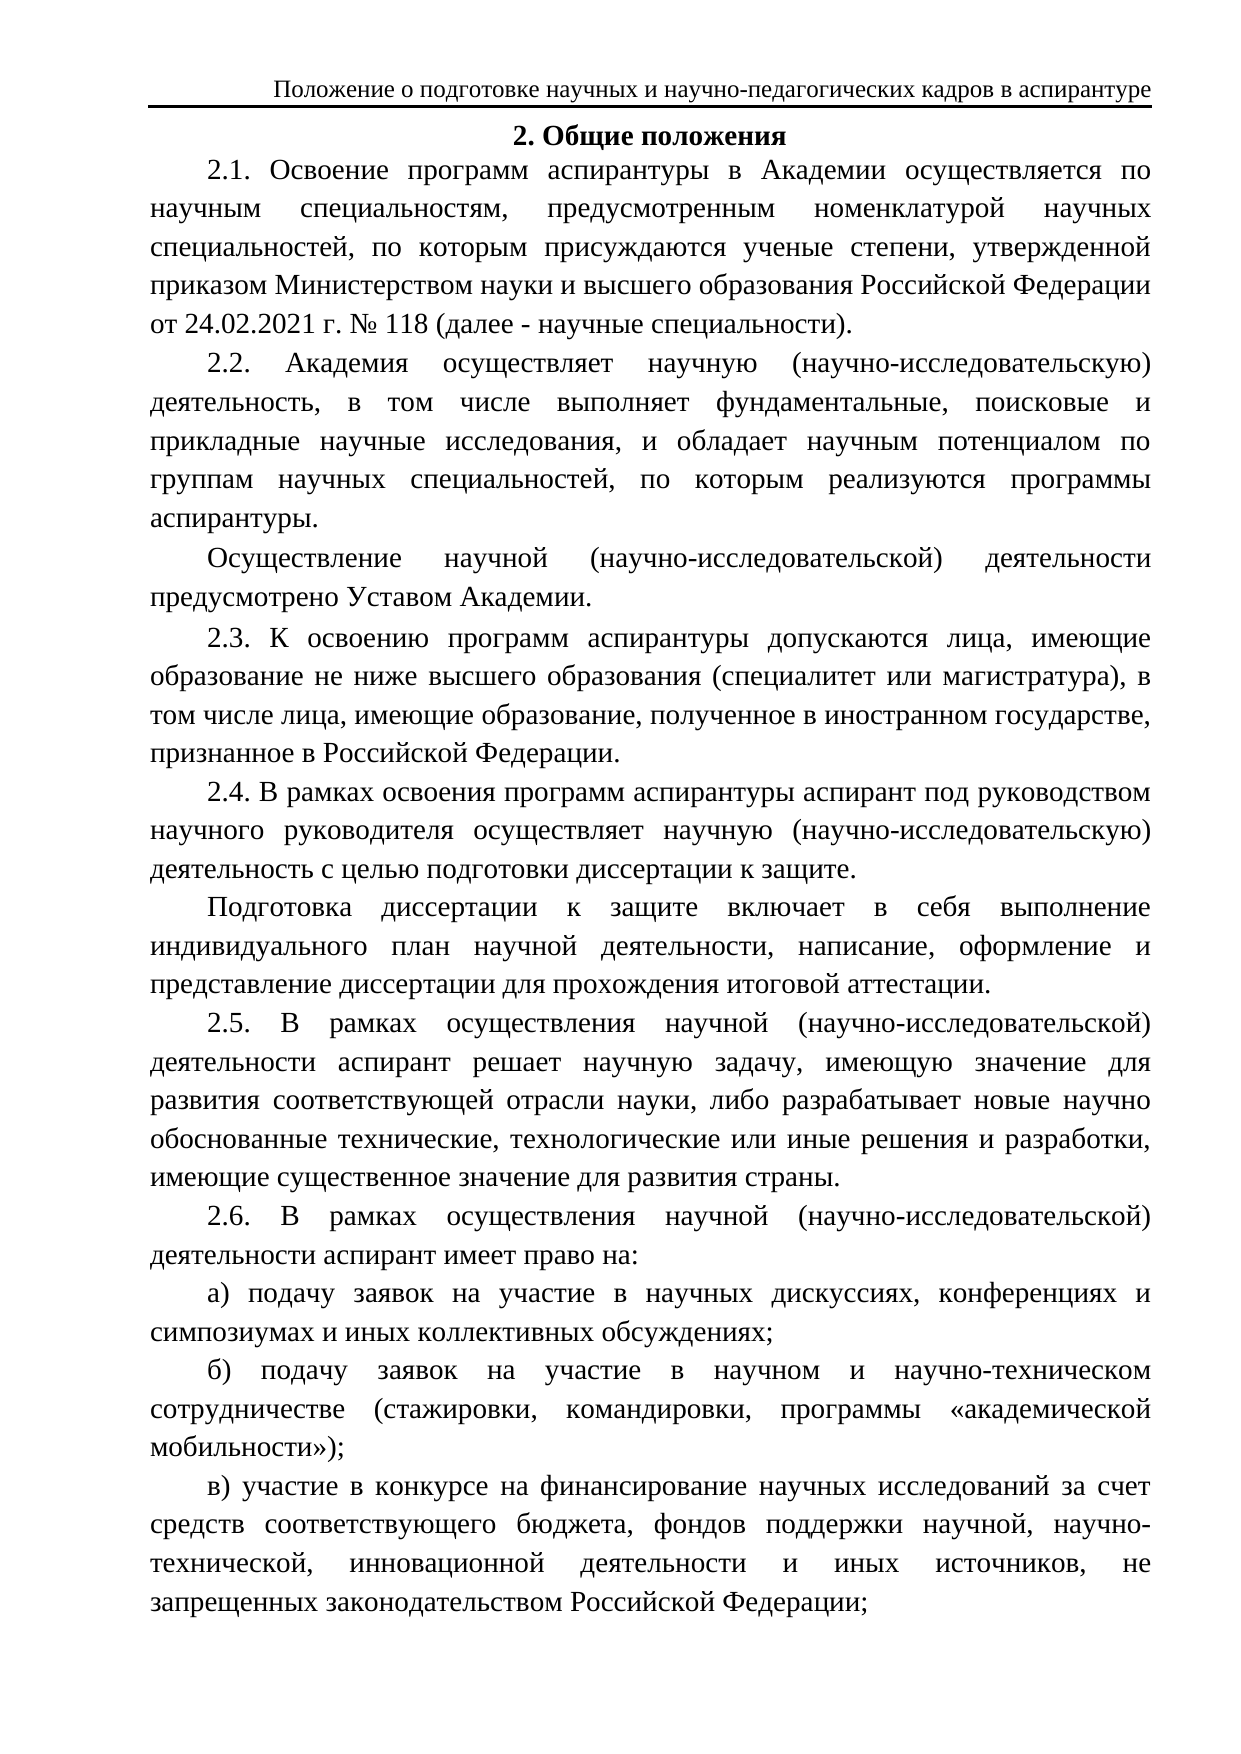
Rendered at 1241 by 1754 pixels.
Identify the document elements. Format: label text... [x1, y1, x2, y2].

text Подготовка диссертации к защите включает в себя выполнение индивидуального план научной деятельности, написание, оформление и представление диссертации для прохождения итоговой аттестации. [150, 889, 1152, 1000]
text а) подачу заявок на участие в научных дискуссиях, конференциях и симпозиумах и иных коллективных обсуждениях; [150, 1275, 1152, 1347]
text 2.1. Освоение программ аспирантуры в Академии осуществляется по научным специальностям, предусмотренным номенклатурой научных специальностей, по которым присуждаются ученые степени, утвержденной приказом Министерством науки и высшего образования Российской Федерации от 24.02.2021 г. № 118 (далее - научные специальности). [150, 152, 1152, 339]
text 2.3. К освоению программ аспирантуры допускаются лица, имеющие образование не ниже высшего образования (специалитет или магистратура), в том числе лица, имеющие образование, полученное в иностранном государстве, признанное в Российской Федерации. [150, 620, 1152, 769]
text б) подачу заявок на участие в научном и научно-техническом сотрудничестве (стажировки, командировки, программы «академической мобильности»); [150, 1352, 1152, 1463]
text 2.2. Академия осуществляет научную (научно-исследовательскую) деятельность, в том числе выполняет фундаментальные, поисковые и прикладные научные исследования, и обладает научным потенциалом по группам научных специальностей, по которым реализуются программы аспирантуры. [150, 346, 1152, 533]
text 2.5. В рамках осуществления научной (научно-исследовательской) деятельности аспирант решает научную задачу, имеющую значение для развития соответствующей отрасли науки, либо разрабатывает новые научно обоснованные технические, технологические или иные решения и разработки, имеющие существенное значение для развития страны. [150, 1005, 1152, 1193]
subtitle 2. Общие положения [148, 118, 1152, 152]
text Осуществление научной (научно-исследовательской) деятельности предусмотрено Уставом Академии. [150, 541, 1152, 613]
text 2.6. В рамках осуществления научной (научно-исследовательской) деятельности аспирант имеет право на: [150, 1198, 1152, 1270]
text в) участие в конкурсе на финансирование научных исследований за счет средств соответствующего бюджета, фондов поддержки научной, научно-технической, инновационной деятельности и иных источников, не запрещенных законодательством Российской Федерации; [150, 1468, 1152, 1617]
text 2.4. В рамках освоения программ аспирантуры аспирант под руководством научного руководителя осуществляет научную (научно-исследовательскую) деятельность с целью подготовки диссертации к защите. [150, 774, 1152, 884]
